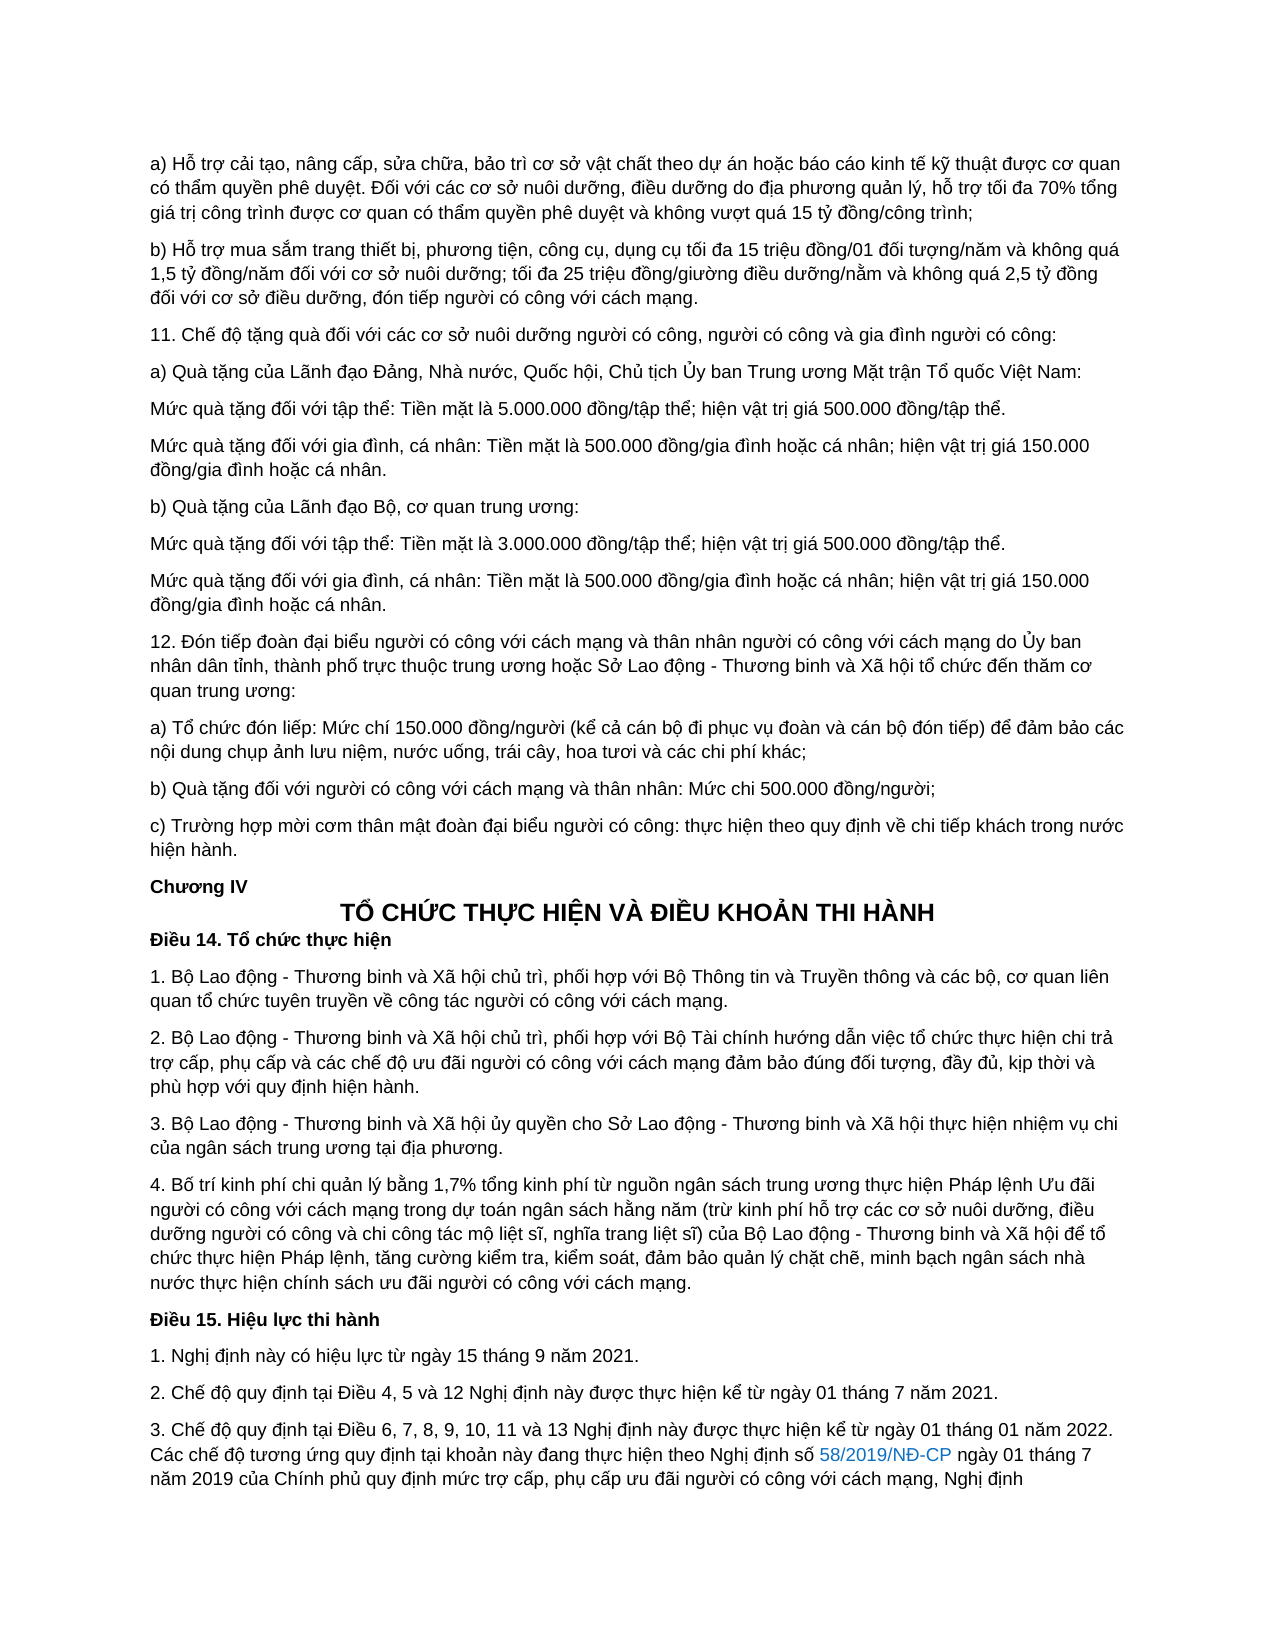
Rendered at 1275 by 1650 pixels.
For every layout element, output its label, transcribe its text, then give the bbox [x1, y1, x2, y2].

text Mức quà tặng đối với gia đình, cá nhân: Tiền mặt là 500.000 đồng/gia đình hoặc cá nhân; hiện vật trị giá 150.000 đồng/gia đình hoặc cá nhân. [150, 567, 1125, 616]
text 11. Chế độ tặng quà đối với các cơ sở nuôi dưỡng người có công, người có công và gia đình người có công: [150, 321, 1125, 346]
text c) Trường hợp mời cơm thân mật đoàn đại biểu người có công: thực hiện theo quy định về chi tiếp khách trong nước hiện hành. [150, 812, 1125, 861]
text 12. Đón tiếp đoàn đại biểu người có công với cách mạng và thân nhân người có công với cách mạng do Ủy ban nhân dân tỉnh, thành phố trực thuộc trung ương hoặc Sở Lao động - Thương binh và Xã hội tổ chức đến thăm cơ quan trung ương: [150, 628, 1125, 701]
text Mức quà tặng đối với tập thể: Tiền mặt là 3.000.000 đồng/tập thể; hiện vật trị giá 500.000 đồng/tập thể. [150, 530, 1125, 554]
text Chương IV [150, 873, 1125, 897]
text a) Hỗ trợ cải tạo, nâng cấp, sửa chữa, bảo trì cơ sở vật chất theo dự án hoặc báo cáo kinh tế kỹ thuật được cơ quan có thẩm quyền phê duyệt. Đối với các cơ sở nuôi dưỡng, điều dưỡng do địa phương quản lý, hỗ trợ tối đa 70% tổng giá trị công trình được cơ quan có thẩm quyền phê duyệt và không vượt quá 15 tỷ đồng/công trình; [150, 150, 1125, 223]
text Điều 15. Hiệu lực thi hành [150, 1306, 1125, 1330]
text 3. Chế độ quy định tại Điều 6, 7, 8, 9, 10, 11 và 13 Nghị định này được thực hiện kể từ ngày 01 tháng 01 năm 2022. [150, 1416, 1125, 1441]
text a) Tổ chức đón liếp: Mức chí 150.000 đồng/người (kể cả cán bộ đi phục vụ đoàn và cán bộ đón tiếp) để đảm bảo các nội dung chụp ảnh lưu niệm, nước uống, trái cây, hoa tươi và các chi phí khác; [150, 714, 1125, 762]
text b) Quà tặng đối với người có công với cách mạng và thân nhân: Mức chi 500.000 đồng/người; [150, 775, 1125, 799]
text Mức quà tặng đối với tập thể: Tiền mặt là 5.000.000 đồng/tập thể; hiện vật trị giá 500.000 đồng/tập thể. [150, 395, 1125, 419]
text 3. Bộ Lao động - Thương binh và Xã hội ủy quyền cho Sở Lao động - Thương binh và Xã hội thực hiện nhiệm vụ chi của ngân sách trung ương tại địa phương. [150, 1110, 1125, 1159]
text TỔ CHỨC THỰC HIỆN VÀ ĐIỀU KHOẢN THI HÀNH [150, 897, 1125, 926]
text b) Hỗ trợ mua sắm trang thiết bị, phương tiện, công cụ, dụng cụ tối đa 15 triệu đồng/01 đối tượng/năm và không quá 1,5 tỷ đồng/năm đối với cơ sở nuôi dưỡng; tối đa 25 triệu đồng/giường điều dưỡng/nằm và không quá 2,5 tỷ đồng đối với cơ sở điều dưỡng, đón tiếp người có công với cách mạng. [150, 236, 1125, 309]
text Mức quà tặng đối với gia đình, cá nhân: Tiền mặt là 500.000 đồng/gia đình hoặc cá nhân; hiện vật trị giá 150.000 đồng/gia đình hoặc cá nhân. [150, 432, 1125, 481]
text 1. Nghị định này có hiệu lực từ ngày 15 tháng 9 năm 2021. [150, 1342, 1125, 1367]
text 2. Chế độ quy định tại Điều 4, 5 và 12 Nghị định này được thực hiện kể từ ngày 01 tháng 7 năm 2021. [150, 1379, 1125, 1404]
text 1. Bộ Lao động - Thương binh và Xã hội chủ trì, phối hợp với Bộ Thông tin và Truyền thông và các bộ, cơ quan liên quan tổ chức tuyên truyền về công tác người có công với cách mạng. [150, 963, 1125, 1012]
text 4. Bố trí kinh phí chi quản lý bằng 1,7% tổng kinh phí từ nguồn ngân sách trung ương thực hiện Pháp lệnh Ưu đãi người có công với cách mạng trong dự toán ngân sách hằng năm (trừ kinh phí hỗ trợ các cơ sở nuôi dưỡng, điều dưỡng người có công và chi công tác mộ liệt sĩ, nghĩa trang liệt sĩ) của Bộ Lao động - Thương binh và Xã hội để tổ chức thực hiện Pháp lệnh, tăng cường kiểm tra, kiểm soát, đảm bảo quản lý chặt chẽ, minh bạch ngân sách nhà nước thực hiện chính sách ưu đãi người có công với cách mạng. [150, 1171, 1125, 1293]
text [150, 1441, 1125, 1489]
text Điều 14. Tổ chức thực hiện [150, 926, 1125, 951]
text b) Quà tặng của Lãnh đạo Bộ, cơ quan trung ương: [150, 493, 1125, 517]
text a) Quà tặng của Lãnh đạo Đảng, Nhà nước, Quốc hội, Chủ tịch Ủy ban Trung ương Mặt trận Tổ quốc Việt Nam: [150, 358, 1125, 382]
text 2. Bộ Lao động - Thương binh và Xã hội chủ trì, phối hợp với Bộ Tài chính hướng dẫn việc tổ chức thực hiện chi trả trợ cấp, phụ cấp và các chế độ ưu đãi người có công với cách mạng đảm bảo đúng đối tượng, đầy đủ, kịp thời và phù hợp với quy định hiện hành. [150, 1024, 1125, 1097]
